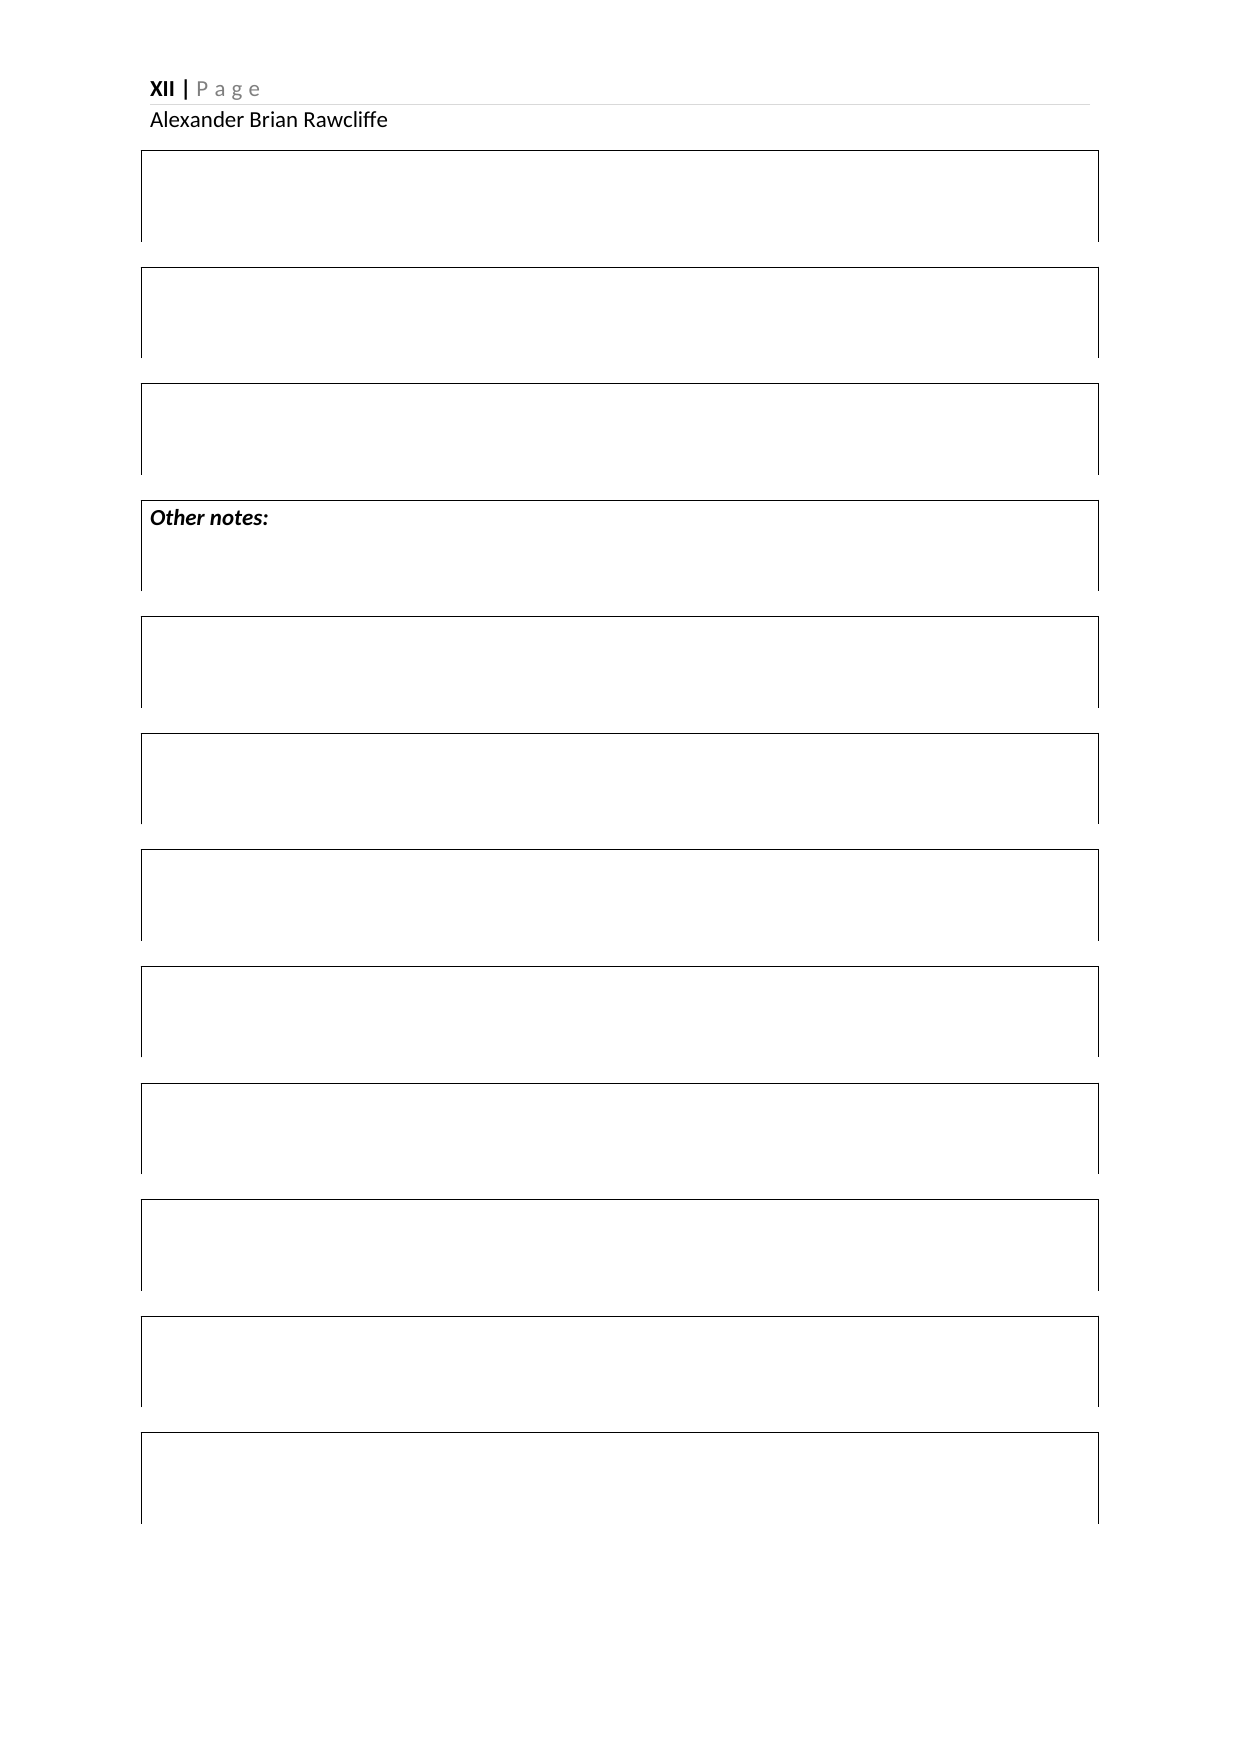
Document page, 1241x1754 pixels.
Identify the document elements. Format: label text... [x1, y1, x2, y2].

text Other notes: [142, 501, 1098, 591]
